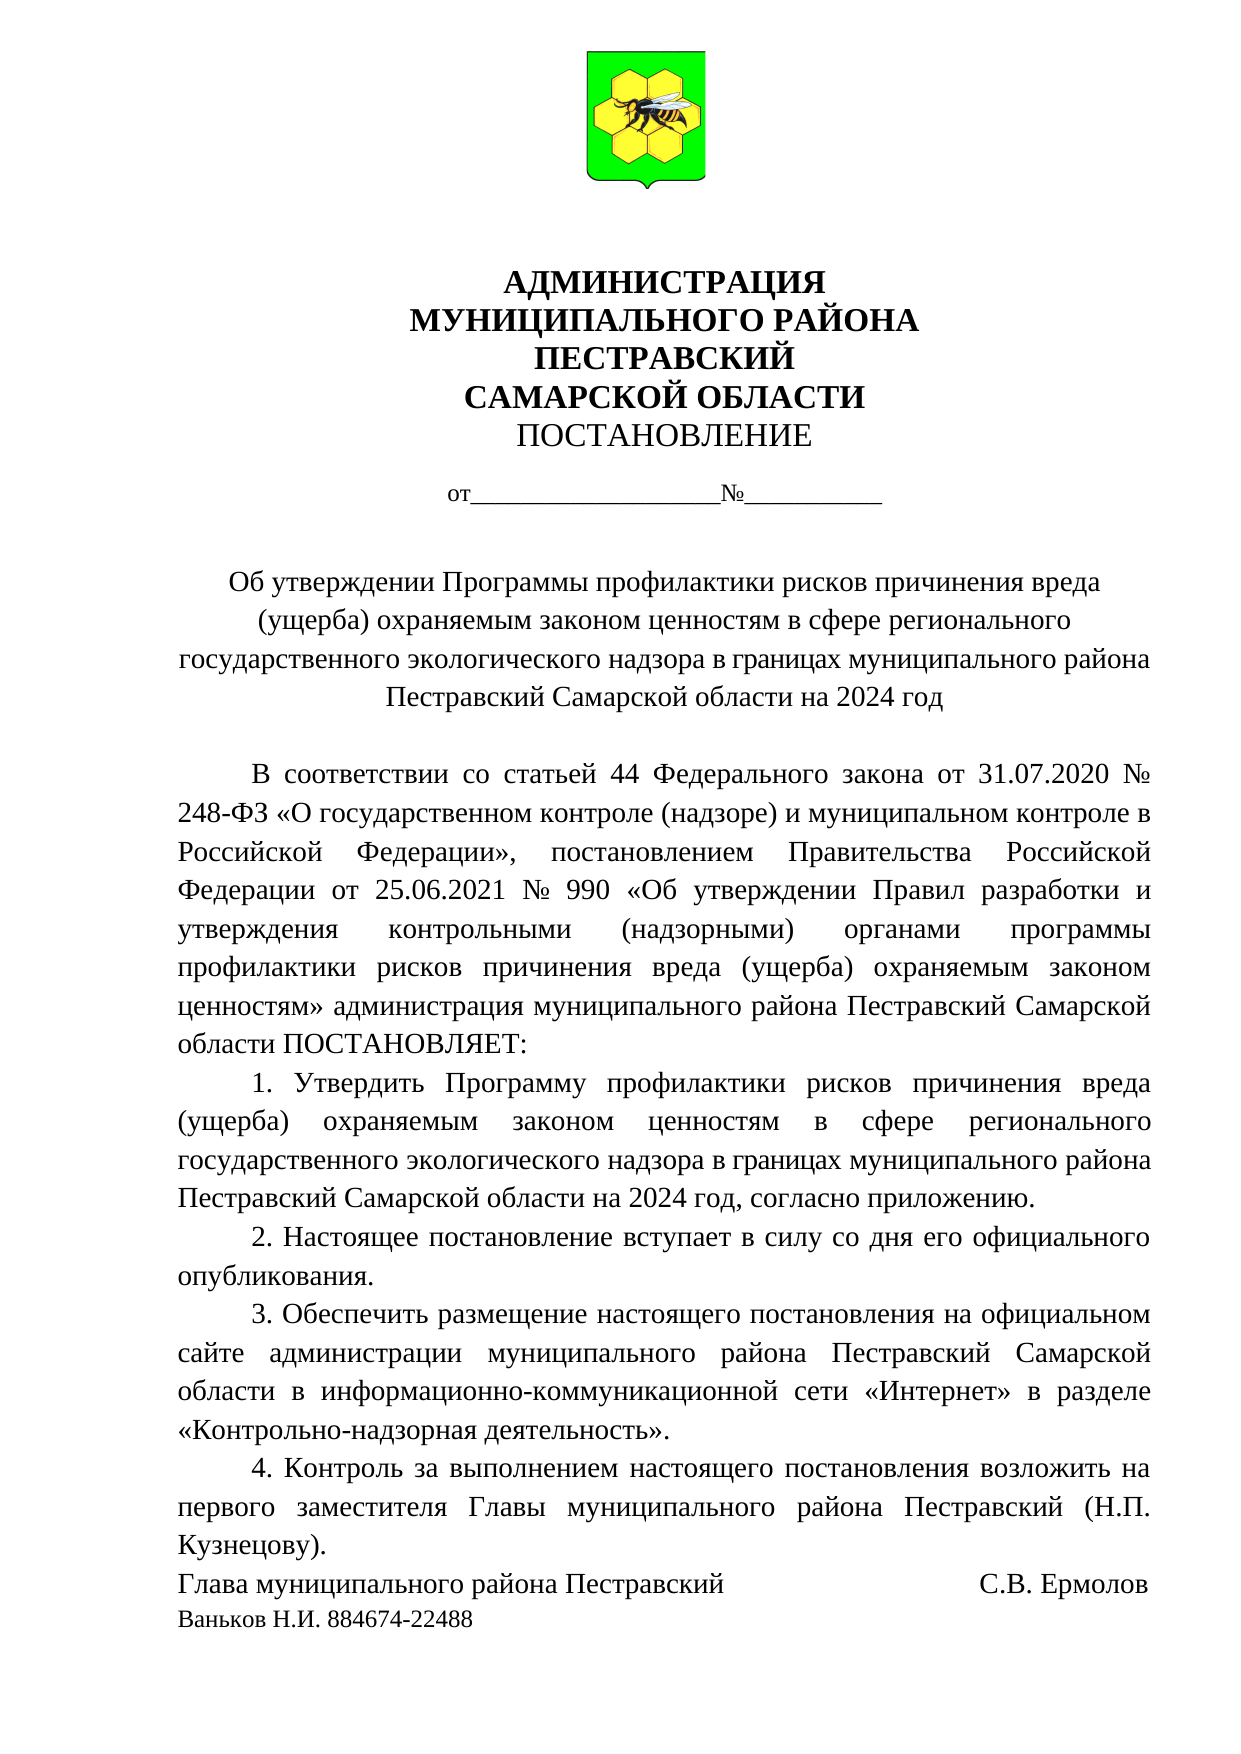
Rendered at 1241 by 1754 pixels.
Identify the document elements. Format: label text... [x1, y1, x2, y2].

text ПЕСТРАВСКИЙ [177, 338, 1152, 377]
text Ваньков Н.И. 884674-22488 [177, 1604, 1152, 1633]
text 2. Настоящее постановление вступает в силу со дня его официального опубликования. [177, 1219, 1152, 1291]
text В соответствии со статьей 44 Федерального закона от 31.07.2020 № 248-ФЗ «О государственном контроле (надзоре) и муниципальном контроле в Российской Федерации», постановлением Правительства Российской Федерации от 25.06.2021 № 990 «Об утверждении Правил разработки и утверждения контрольными (надзорными) органами программы профилактики рисков причинения вреда (ущерба) охраняемым законом ценностям» администрация муниципального района Пестравский Самарской области ПОСТАНОВЛЯЕТ: [177, 983, 1152, 1060]
text Глава муниципального района Пестравский С.В. Ермолов [177, 1566, 1152, 1599]
text МУНИЦИПАЛЬНОГО РАЙОНА [177, 300, 1152, 338]
text 1. Утвердить Программу профилактики рисков причинения вреда (ущерба) охраняемым законом ценностям в сфере регионального государственного экологического надзора в границах муниципального района Пестравский Самарской области на 2024 год, согласно приложению. [177, 1065, 1152, 1214]
text ПОСТАНОВЛЕНИЕ [177, 415, 1152, 453]
picture [586, 51, 706, 189]
text САМАРСКОЙ ОБЛАСТИ [177, 377, 1152, 415]
text от____________________№___________ [177, 478, 1152, 506]
text АДМИНИСТРАЦИЯ [177, 262, 1152, 300]
text 4. Контроль за выполнением настоящего постановления возложить на первого заместителя Главы муниципального района Пестравский (Н.П. Кузнецову). [177, 1450, 1152, 1561]
text В соответствии со статьей 44 Федерального закона от 31.07.2020 № 248-ФЗ «О государственном контроле (надзоре) и муниципальном контроле в Российской Федерации», постановлением Правительства Российской Федерации от 25.06.2021 № 990 «Об утверждении Правил разработки и утверждения контрольными (надзорными) органами программы профилактики рисков причинения вреда (ущерба) охраняемым законом ценностям» администрация муниципального района Пестравский Самарской области ПОСТАНОВЛЯЕТ: [177, 757, 1152, 911]
text 3. Обеспечить размещение настоящего постановления на официальном сайте администрации муниципального района Пестравский Самарской области в информационно-коммуникационной сети «Интернет» в разделе «Контрольно-надзорная деятельность». [177, 1296, 1152, 1445]
text Об утверждении Программы профилактики рисков причинения вреда (ущерба) охраняемым законом ценностям в сфере регионального государственного экологического надзора в границах муниципального района Пестравский Самарской области на 2024 год [177, 564, 1152, 713]
